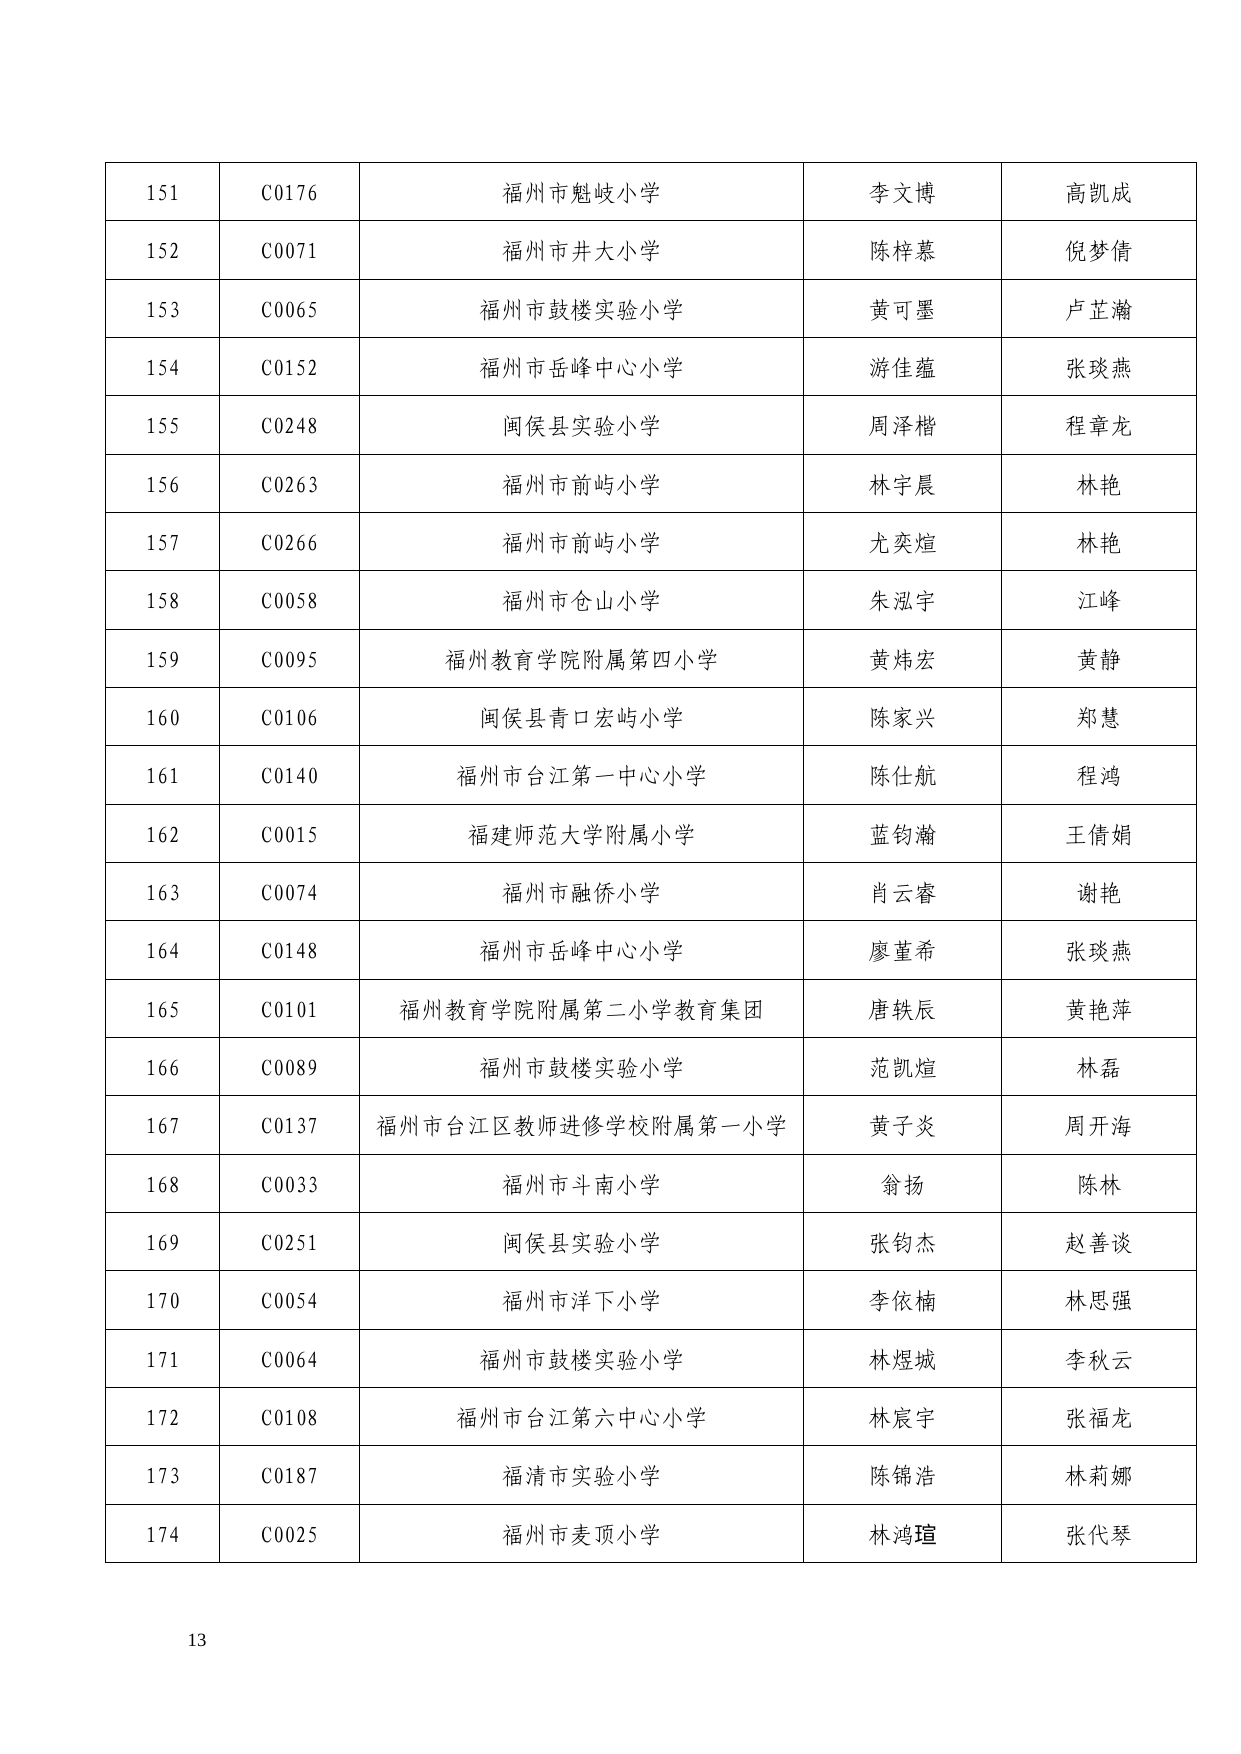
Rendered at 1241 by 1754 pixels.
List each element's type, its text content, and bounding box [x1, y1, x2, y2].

table_cell 廖堇希 [804, 921, 1001, 979]
table_cell 江峰 [1002, 571, 1196, 629]
table_cell C0033 [220, 1155, 359, 1212]
table_cell 福州市岳峰中心小学 [360, 338, 803, 395]
table_cell 林鸿瑄 [804, 1505, 1001, 1562]
table_cell C0148 [220, 921, 359, 979]
table_cell 福州市麦顶小学 [360, 1505, 803, 1562]
table_cell 陈林 [1002, 1155, 1196, 1212]
table_cell 福清市实验小学 [360, 1446, 803, 1504]
table_cell 周泽楷 [804, 396, 1001, 454]
table_cell 尤奕煊 [804, 513, 1001, 570]
table_cell 闽侯县实验小学 [360, 396, 803, 454]
table_cell 范凯煊 [804, 1038, 1001, 1095]
table_cell C0176 [220, 163, 359, 220]
table_cell 162 [106, 805, 219, 862]
table_cell 赵善谈 [1002, 1213, 1196, 1270]
table_cell C0140 [220, 746, 359, 804]
table_cell 陈家兴 [804, 688, 1001, 745]
table_cell 福州市井大小学 [360, 221, 803, 279]
table_cell 157 [106, 513, 219, 570]
table_cell C0089 [220, 1038, 359, 1095]
table_cell C0266 [220, 513, 359, 570]
table_cell 152 [106, 221, 219, 279]
table_cell 张代琴 [1002, 1505, 1196, 1562]
table_cell 李文博 [804, 163, 1001, 220]
table_cell C0251 [220, 1213, 359, 1270]
table_cell 160 [106, 688, 219, 745]
table_cell 黄艳萍 [1002, 980, 1196, 1037]
table_cell 张琰燕 [1002, 338, 1196, 395]
table_cell 福州市仓山小学 [360, 571, 803, 629]
table_cell 167 [106, 1096, 219, 1154]
table_cell 福州市岳峰中心小学 [360, 921, 803, 979]
table_cell 福州市鼓楼实验小学 [360, 1038, 803, 1095]
table_cell 倪梦倩 [1002, 221, 1196, 279]
table_cell C0065 [220, 280, 359, 337]
table_cell 林宇晨 [804, 455, 1001, 512]
table_cell 张福龙 [1002, 1388, 1196, 1445]
table_cell 163 [106, 863, 219, 920]
table_cell 陈锦浩 [804, 1446, 1001, 1504]
table_cell 159 [106, 630, 219, 687]
table_cell C0074 [220, 863, 359, 920]
table_cell C0025 [220, 1505, 359, 1562]
table_cell C0108 [220, 1388, 359, 1445]
table_cell C0015 [220, 805, 359, 862]
table_cell 陈梓慕 [804, 221, 1001, 279]
table_cell 高凯成 [1002, 163, 1196, 220]
table_cell 170 [106, 1271, 219, 1329]
table_cell 153 [106, 280, 219, 337]
table_cell 林莉娜 [1002, 1446, 1196, 1504]
table_cell 陈仕航 [804, 746, 1001, 804]
table_cell 154 [106, 338, 219, 395]
table_cell 蓝钧瀚 [804, 805, 1001, 862]
table_cell 周开海 [1002, 1096, 1196, 1154]
table_cell C0152 [220, 338, 359, 395]
table_cell C0054 [220, 1271, 359, 1329]
table_cell C0058 [220, 571, 359, 629]
table_cell 福建师范大学附属小学 [360, 805, 803, 862]
table_cell 肖云睿 [804, 863, 1001, 920]
table_cell 173 [106, 1446, 219, 1504]
table_cell 158 [106, 571, 219, 629]
table_cell 翁扬 [804, 1155, 1001, 1212]
table_cell 172 [106, 1388, 219, 1445]
table_cell 福州教育学院附属第二小学教育集团 [360, 980, 803, 1037]
table_cell 张琰燕 [1002, 921, 1196, 979]
table_cell 朱泓宇 [804, 571, 1001, 629]
table_cell 林思强 [1002, 1271, 1196, 1329]
table_cell 161 [106, 746, 219, 804]
table_cell 郑慧 [1002, 688, 1196, 745]
table_cell 林艳 [1002, 513, 1196, 570]
table_cell 林宸宇 [804, 1388, 1001, 1445]
table_cell 156 [106, 455, 219, 512]
table_cell 黄子炎 [804, 1096, 1001, 1154]
table_cell 171 [106, 1330, 219, 1387]
table_cell C0187 [220, 1446, 359, 1504]
table_cell C0101 [220, 980, 359, 1037]
table_cell 169 [106, 1213, 219, 1270]
table_cell 福州市台江第六中心小学 [360, 1388, 803, 1445]
table_cell C0106 [220, 688, 359, 745]
table_cell 黄可墨 [804, 280, 1001, 337]
table_cell 张钧杰 [804, 1213, 1001, 1270]
table_cell 福州市鼓楼实验小学 [360, 280, 803, 337]
table_cell 165 [106, 980, 219, 1037]
table_cell C0137 [220, 1096, 359, 1154]
table_cell 福州市鼓楼实验小学 [360, 1330, 803, 1387]
table_cell 166 [106, 1038, 219, 1095]
table_cell C0263 [220, 455, 359, 512]
table_cell 164 [106, 921, 219, 979]
table_cell 福州市魁岐小学 [360, 163, 803, 220]
table_cell C0248 [220, 396, 359, 454]
table_cell 唐轶辰 [804, 980, 1001, 1037]
table_cell 游佳蕴 [804, 338, 1001, 395]
table_cell 151 [106, 163, 219, 220]
table_cell 王倩娟 [1002, 805, 1196, 862]
table_cell 福州市融侨小学 [360, 863, 803, 920]
table_cell 黄炜宏 [804, 630, 1001, 687]
table_cell 程章龙 [1002, 396, 1196, 454]
table_cell 福州市斗南小学 [360, 1155, 803, 1212]
table_cell 155 [106, 396, 219, 454]
table_cell 168 [106, 1155, 219, 1212]
table_cell 黄静 [1002, 630, 1196, 687]
table_cell 福州市前屿小学 [360, 455, 803, 512]
table_cell 谢艳 [1002, 863, 1196, 920]
table_cell 闽侯县实验小学 [360, 1213, 803, 1270]
table_cell C0095 [220, 630, 359, 687]
table_cell 卢芷瀚 [1002, 280, 1196, 337]
table_cell 林煜城 [804, 1330, 1001, 1387]
table_cell 174 [106, 1505, 219, 1562]
table_cell 林磊 [1002, 1038, 1196, 1095]
table_cell 福州教育学院附属第四小学 [360, 630, 803, 687]
table_cell 李秋云 [1002, 1330, 1196, 1387]
table_cell C0064 [220, 1330, 359, 1387]
table_cell 福州市台江第一中心小学 [360, 746, 803, 804]
table_cell 福州市洋下小学 [360, 1271, 803, 1329]
table_cell 林艳 [1002, 455, 1196, 512]
table_cell C0071 [220, 221, 359, 279]
table_cell 程鸿 [1002, 746, 1196, 804]
table_cell 闽侯县青口宏屿小学 [360, 688, 803, 745]
table_cell 福州市台江区教师进修学校附属第一小学 [360, 1096, 803, 1154]
table_cell 李依楠 [804, 1271, 1001, 1329]
table_cell 福州市前屿小学 [360, 513, 803, 570]
